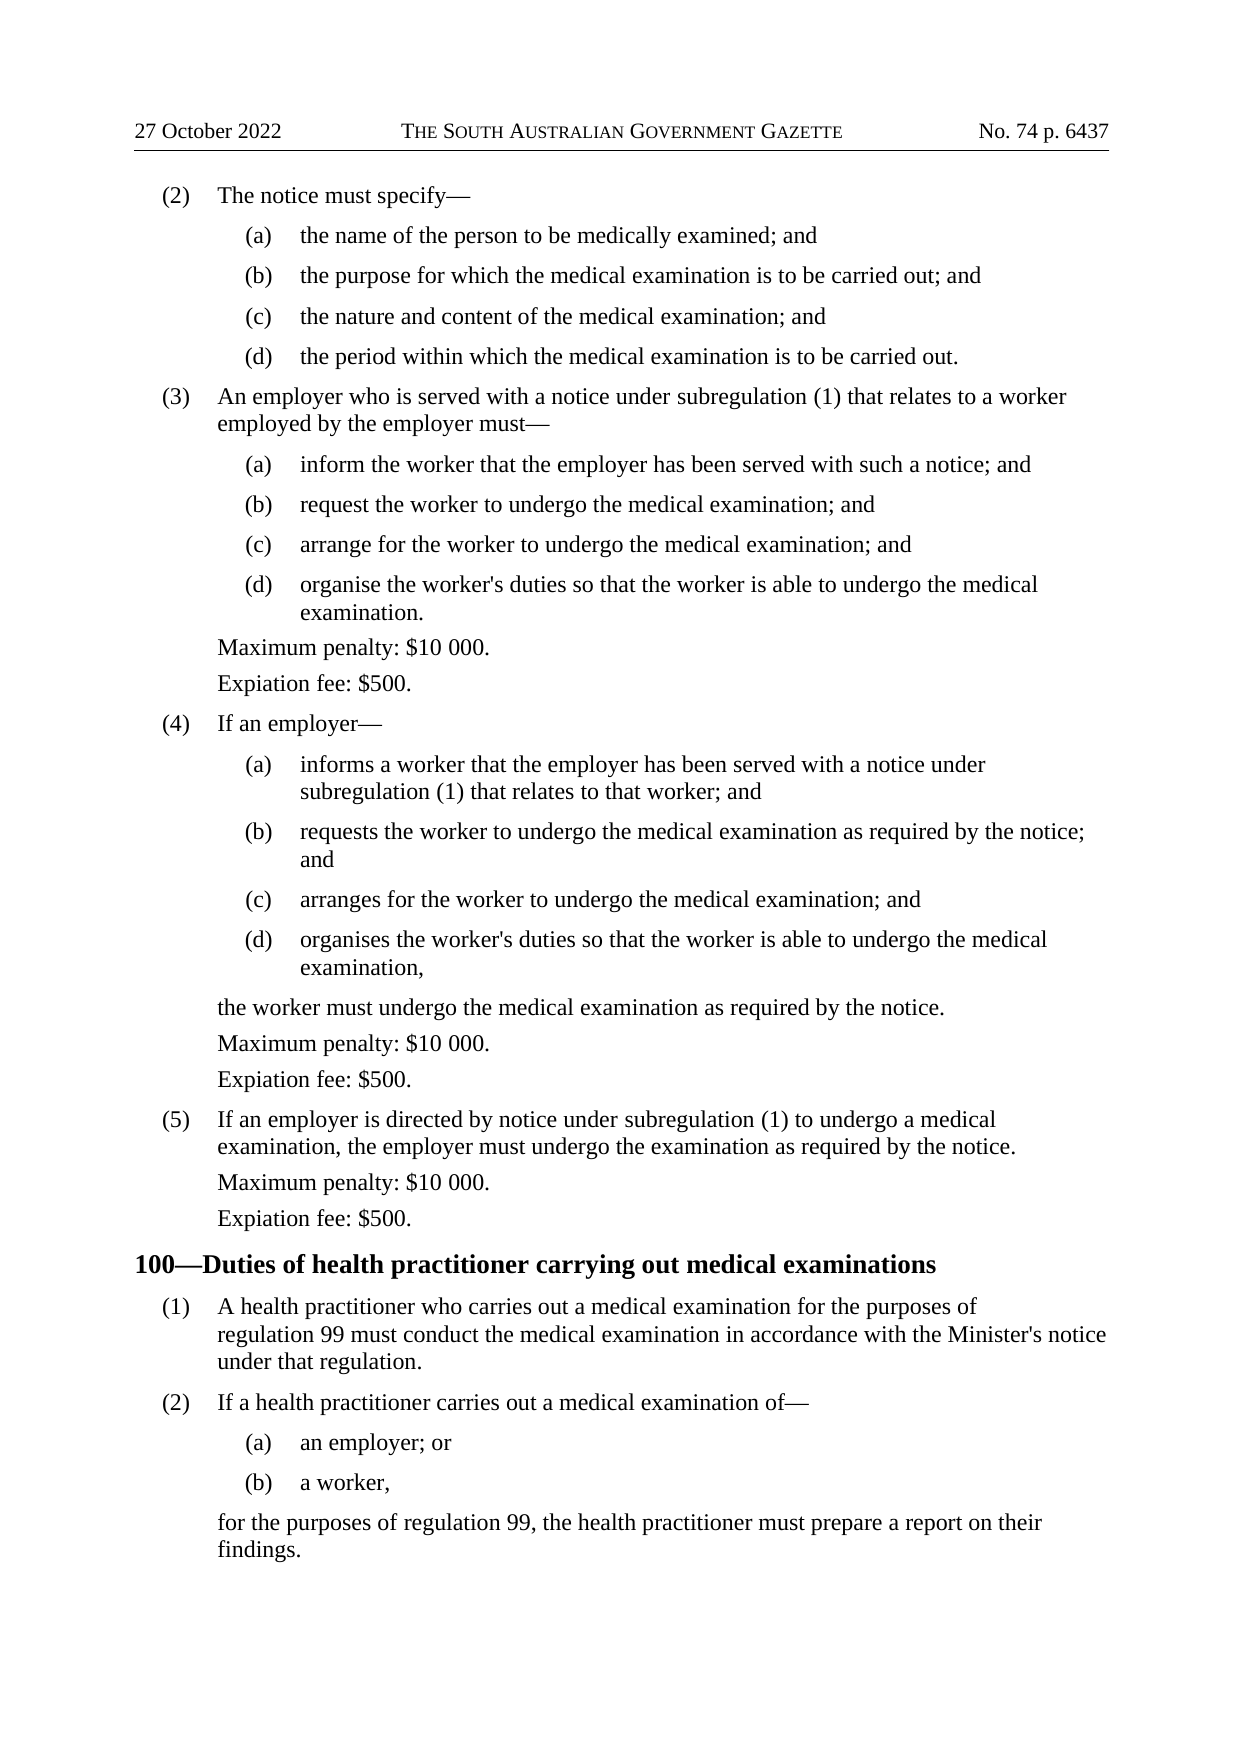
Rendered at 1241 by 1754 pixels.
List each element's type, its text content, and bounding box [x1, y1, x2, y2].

text (d) the period within which the medical examination is to be carried out. [217, 342, 1109, 369]
text Maximum penalty: $10 000. [217, 1029, 1109, 1056]
text (c) arrange for the worker to undergo the medical examination; and [217, 530, 1109, 557]
text (1) A health practitioner who carries out a medical examination for the purposes of regulation 99 must conduct the medical examination in accordance with the Minister's notice under that regulation. [134, 1292, 1109, 1375]
text (c) the nature and content of the medical examination; and [217, 302, 1109, 329]
text Expiation fee: $500. [217, 1065, 1109, 1092]
text Expiation fee: $500. [217, 1204, 1109, 1232]
text Expiation fee: $500. [217, 669, 1109, 697]
text (4) If an employer— [134, 709, 1109, 737]
text for the purposes of regulation 99, the health practitioner must prepare a report on their findings. [217, 1508, 1109, 1563]
text (5) If an employer is directed by notice under subregulation (1) to undergo a medical examination, the employer must undergo the examination as required by the notice. [134, 1105, 1109, 1160]
text (d) organises the worker's duties so that the worker is able to undergo the medical examination, [217, 925, 1109, 980]
text the worker must undergo the medical examination as required by the notice. [217, 993, 1109, 1020]
text (a) informs a worker that the employer has been served with a notice under subregulation (1) that relates to that worker; and [217, 749, 1109, 805]
text (b) the purpose for which the medical examination is to be carried out; and [217, 262, 1109, 289]
text (a) the name of the person to be medically examined; and [217, 221, 1109, 249]
text (b) a worker, [217, 1468, 1109, 1495]
text (a) inform the worker that the employer has been served with such a notice; and [217, 449, 1109, 477]
text (2) The notice must specify— [134, 181, 1109, 209]
text (3) An employer who is served with a notice under subregulation (1) that relates to a worker employed by the employer must— [134, 382, 1109, 437]
text (b) requests the worker to undergo the medical examination as required by the notice; and [217, 817, 1109, 872]
text Maximum penalty: $10 000. [217, 633, 1109, 661]
text (2) If a health practitioner carries out a medical examination of— [134, 1387, 1109, 1415]
text (d) organise the worker's duties so that the worker is able to undergo the medical examination. [217, 570, 1109, 625]
text 100—Duties of health practitioner carrying out medical examinations [134, 1248, 1109, 1280]
text (b) request the worker to undergo the medical examination; and [217, 490, 1109, 517]
text (c) arranges for the worker to undergo the medical examination; and [217, 885, 1109, 913]
text Maximum penalty: $10 000. [217, 1168, 1109, 1196]
text (a) an employer; or [217, 1428, 1109, 1455]
